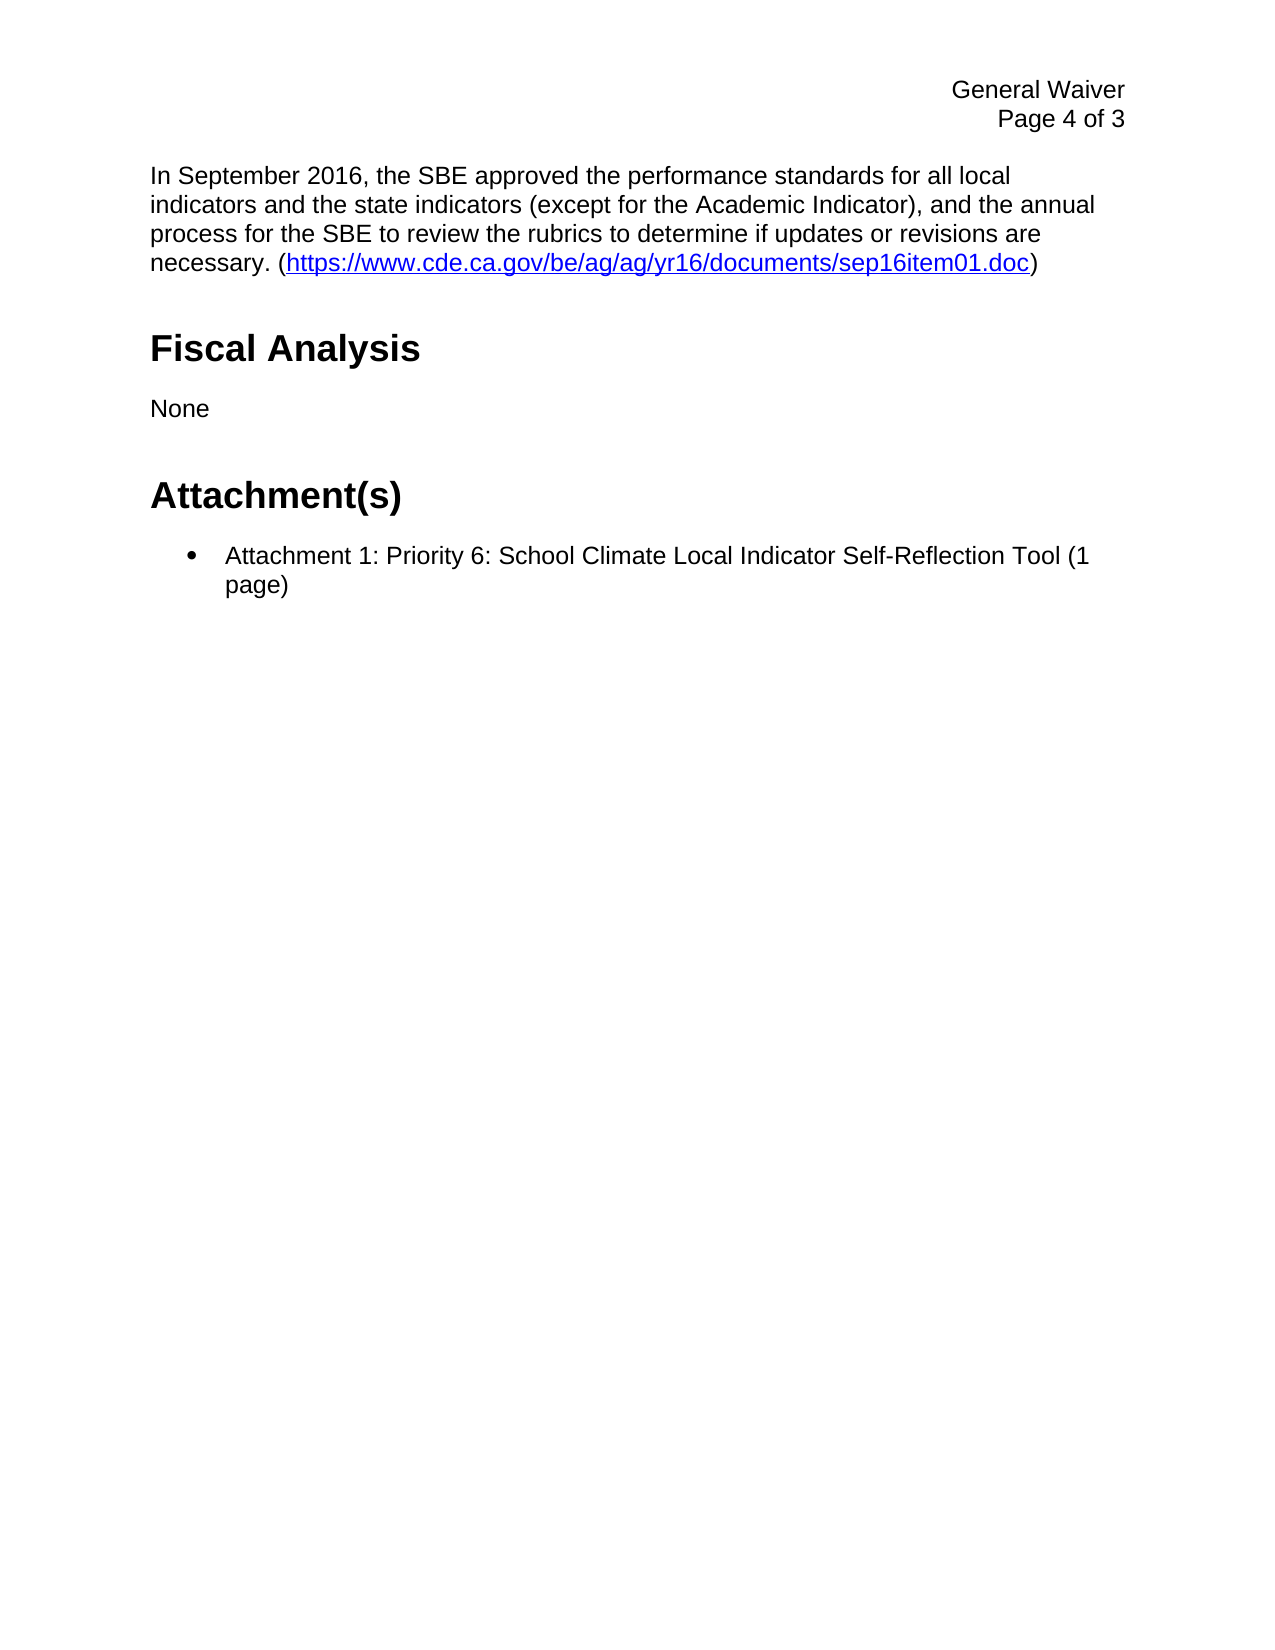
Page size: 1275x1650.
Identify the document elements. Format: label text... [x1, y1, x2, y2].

subtitle Fiscal Analysis [150, 326, 1125, 369]
text None [150, 394, 1125, 423]
text In September 2016, the SBE approved the performance standards for all local indicators and the state indicators (except for the Academic Indicator), and the annual process for the SBE to review the rubrics to determine if updates or revisions are necessary. (https://www.cde.ca.gov/be/ag/ag/yr16/documents/sep16item01.doc) [150, 161, 1125, 276]
subtitle Attachment(s) [150, 473, 1125, 516]
list Attachment 1: Priority 6: School Climate Local Indicator Self-Reflection Tool (1 page) [187, 541, 1125, 599]
